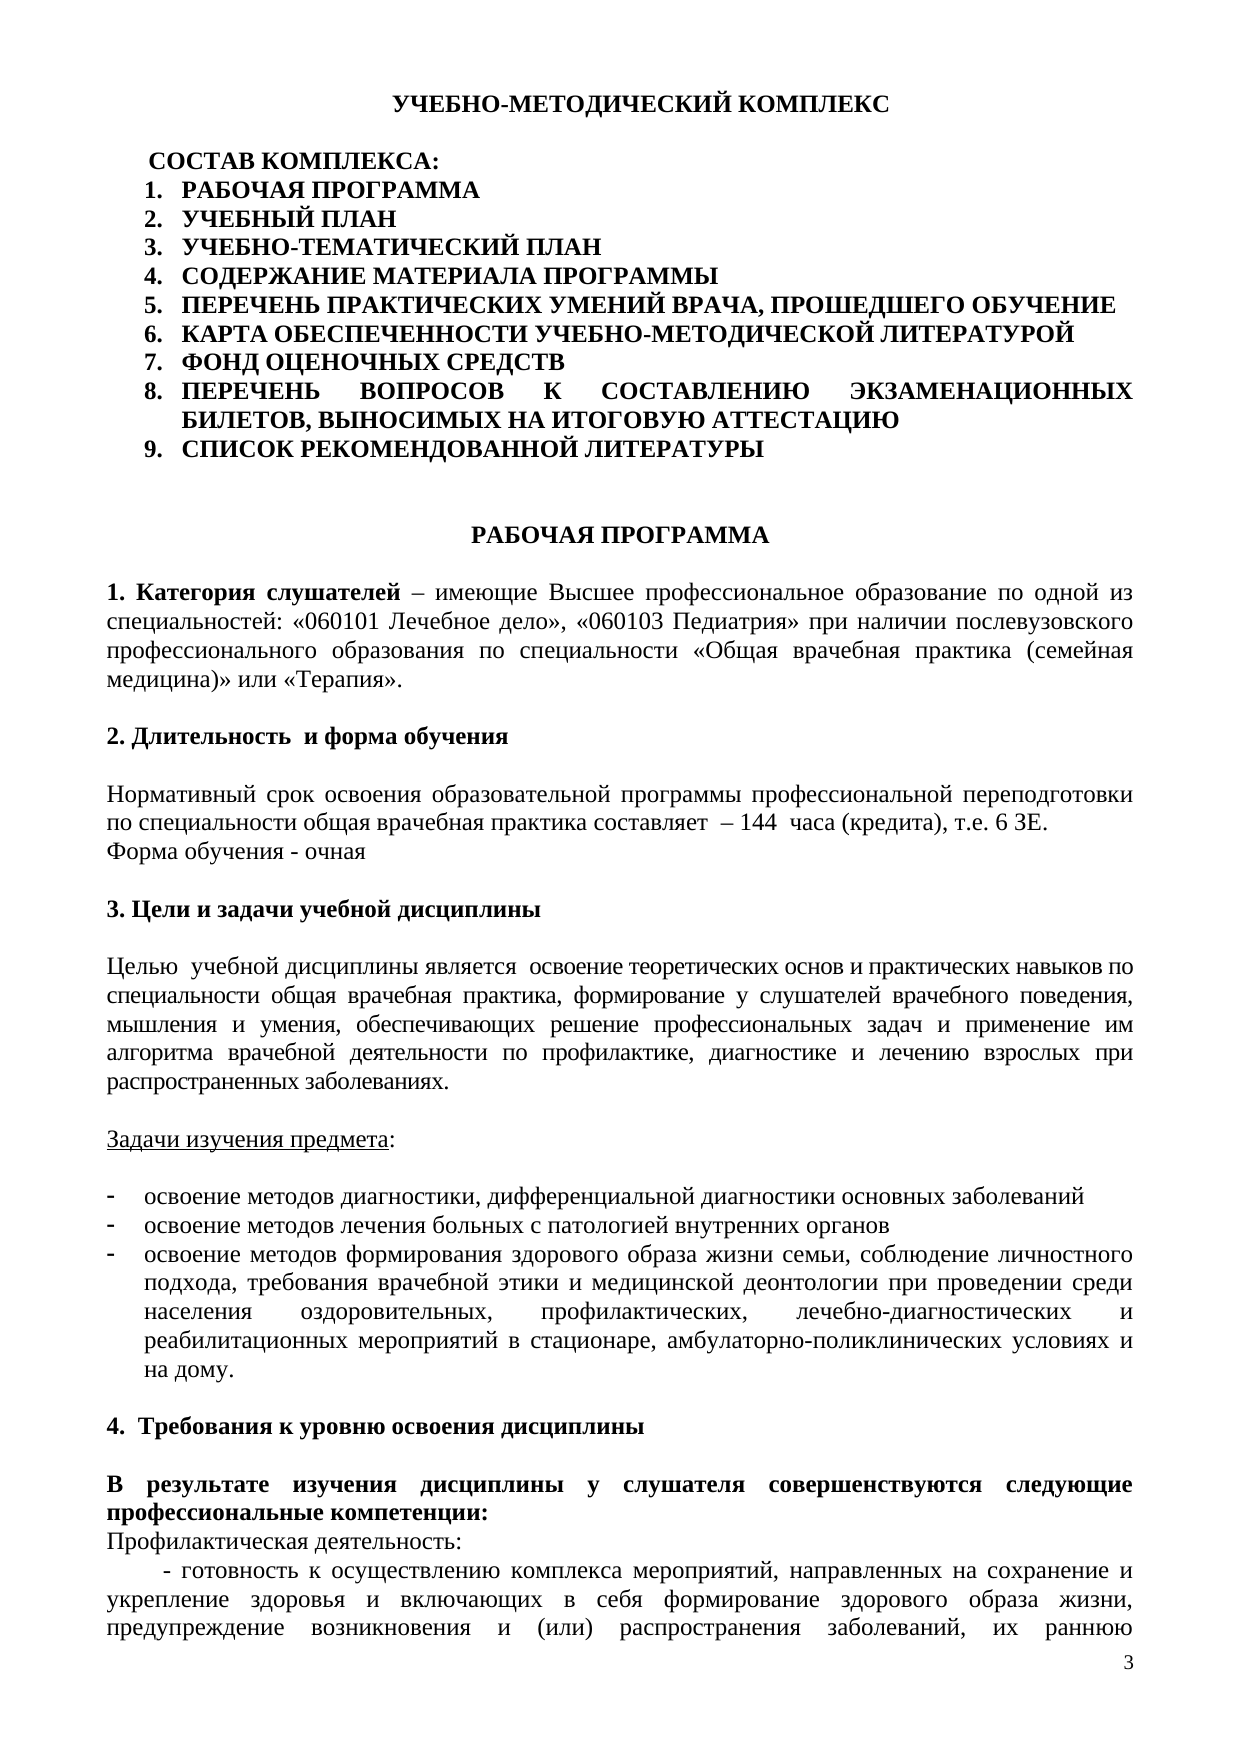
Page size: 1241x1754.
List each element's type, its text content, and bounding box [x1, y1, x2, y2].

list РАБОЧАЯ ПРОГРАММА [144, 175, 1134, 204]
text 4. Требования к уровню освоения дисциплины [106, 1411, 1134, 1440]
text Профилактическая деятельность: [106, 1526, 1134, 1555]
text Форма обучения - очная [106, 836, 1134, 865]
list освоение методов формирования здорового образа жизни семьи, соблюдение личностного подхода, требования врачебной этики и медицинской деонтологии при проведении среди населения оздоровительных, профилактических, лечебно-диагностических и реабилитационных мероприятий в стационаре, амбулаторно-поликлинических условиях и на дому. [106, 1239, 1134, 1382]
text 2. Длительность и форма обучения [106, 721, 1134, 750]
text 3. Цели и задачи учебной дисциплины [106, 894, 1134, 922]
list УЧЕБНО-ТЕМАТИЧЕСКИЙ ПЛАН [144, 232, 1134, 261]
list Перечень вопросов к составлению экзаменационных билетов, выносимых на итоговую аттестацию [144, 376, 1134, 434]
list СОДЕРЖАНИЕ МАТЕРИАЛА ПРОГРАММЫ [144, 261, 1134, 290]
list УЧЕБНЫЙ ПЛАН [144, 204, 1134, 232]
text УЧЕБНО-МЕТОДИЧЕСКИЙ КОМПЛЕКС [106, 89, 1134, 117]
list Перечень практических умений врача, прошедшего обучение [144, 290, 1134, 319]
text Нормативный срок освоения образовательной программы профессиональной переподготовки по специальности общая врачебная практика составляет – 144 часа (кредита), т.е. 6 ЗЕ. [106, 779, 1134, 836]
list освоение методов диагностики, дифференциальной диагностики основных заболеваний [106, 1181, 1134, 1210]
list освоение методов лечения больных с патологией внутренних органов [106, 1210, 1134, 1239]
text 1. Категория слушателей – имеющие Высшее профессиональное образование по одной из специальностей: «060101 Лечебное дело», «060103 Педиатрия» при наличии послевузовского профессионального образования по специальности «Общая врачебная практика (семейная медицина)» или «Терапия». [106, 577, 1134, 692]
text Задачи изучения предмета: [106, 1124, 1134, 1152]
list ФОНД ОЦЕНОЧНЫХ СРЕДСТВ [144, 347, 1134, 376]
text Целью учебной дисциплины является освоение теоретических основ и практических навыков по специальности общая врачебная практика, формирование у слушателей врачебного поведения, мышления и умения, обеспечивающих решение профессиональных задач и применение им алгоритма врачебной деятельности по профилактике, диагностике и лечению взрослых при распространенных заболеваниях. [106, 951, 1134, 1095]
list КАРТА ОБЕСПЕЧЕННОСТИ УЧЕБНО-МЕТОДИЧЕСКОЙ ЛИТЕРАТУРОЙ [144, 319, 1134, 347]
list СПИСОК РЕКОМЕНДОВАННОЙ ЛИТЕРАТУРЫ [144, 434, 1134, 462]
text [106, 1555, 1134, 1641]
text СОСТАВ КОМПЛЕКСА: [106, 146, 1134, 175]
text В результате изучения дисциплины у слушателя совершенствуются следующие профессиональные компетенции: [106, 1469, 1134, 1526]
text РАБОЧАЯ ПРОГРАММА [106, 520, 1134, 549]
